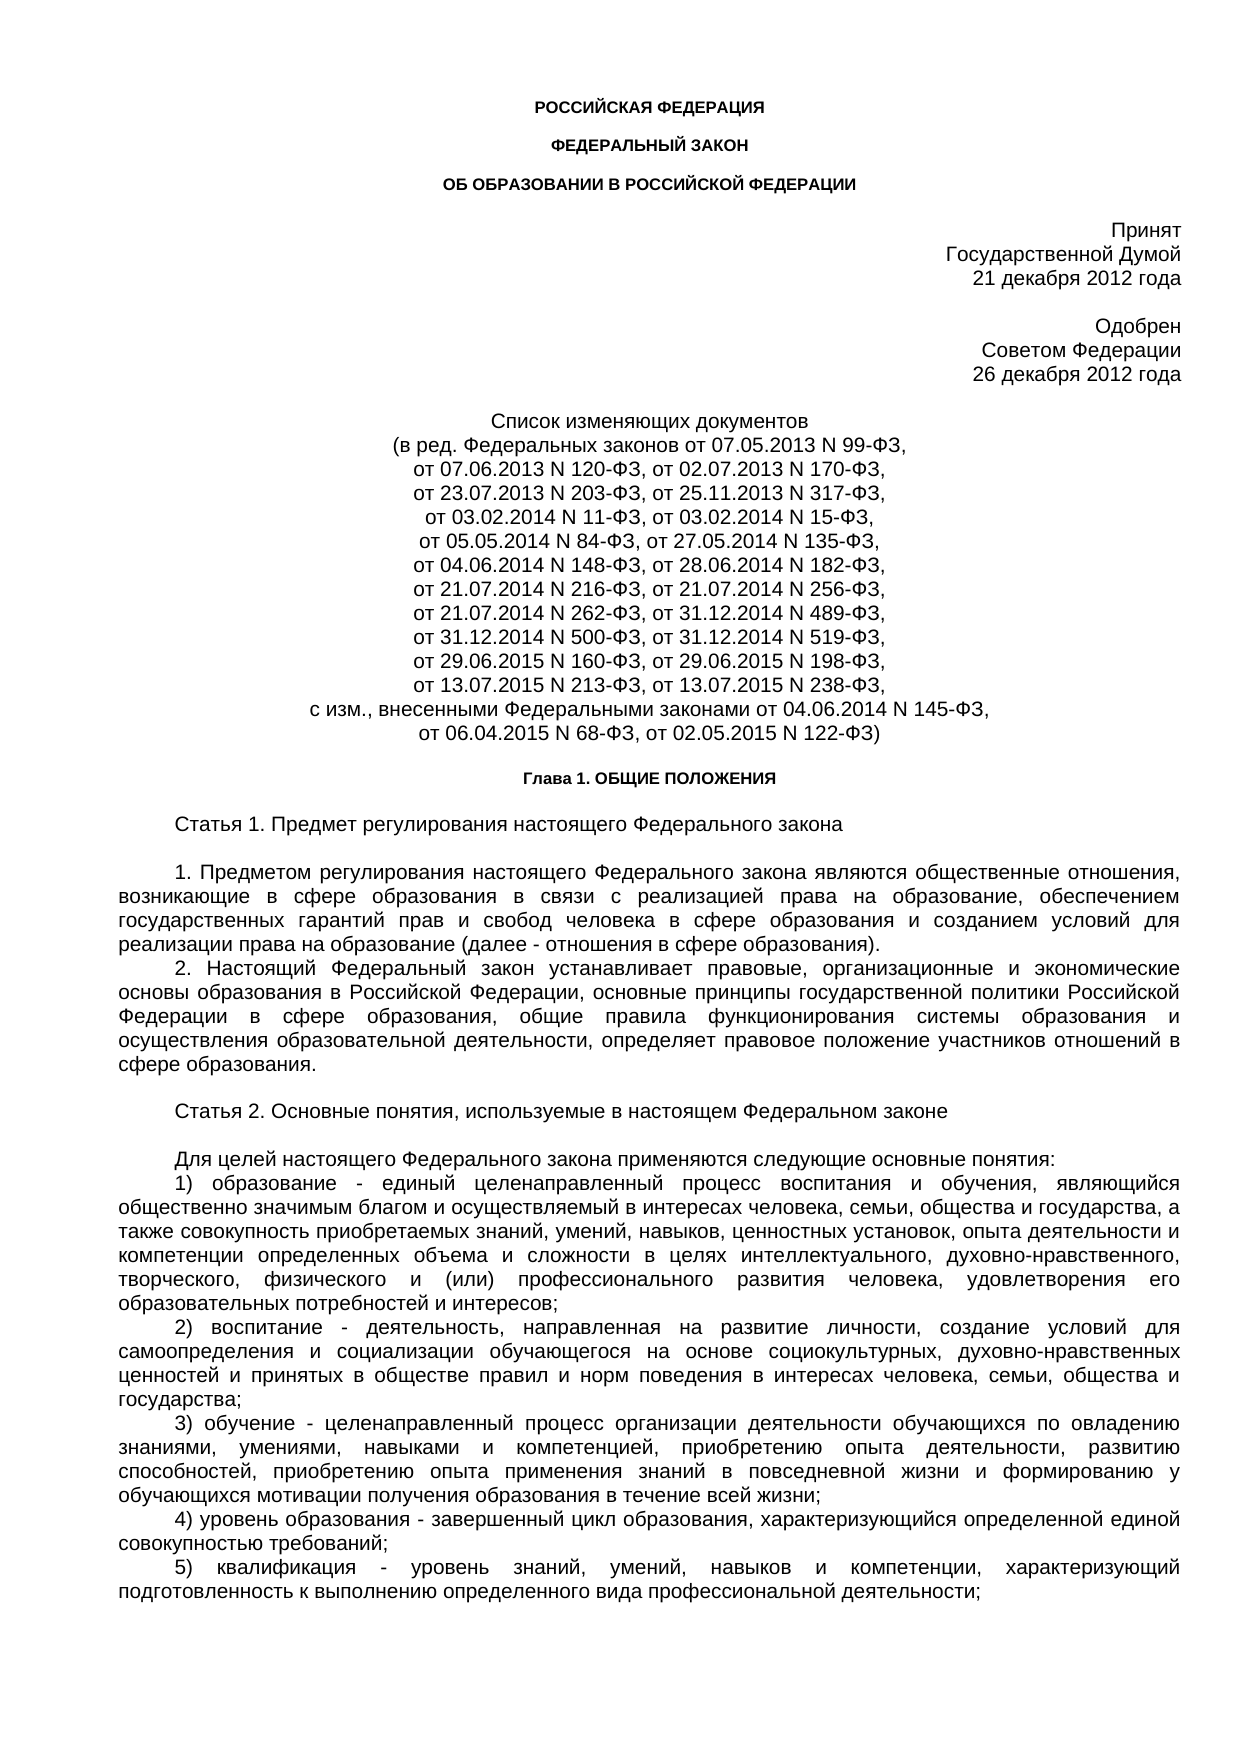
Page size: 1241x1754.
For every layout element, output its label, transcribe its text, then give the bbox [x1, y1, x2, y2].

text от 06.04.2015 N 68-ФЗ, от 02.05.2015 N 122-ФЗ) [118, 721, 1181, 745]
text от 29.06.2015 N 160-ФЗ, от 29.06.2015 N 198-ФЗ, [118, 649, 1181, 673]
text 21 декабря 2012 года [118, 266, 1181, 289]
text Для целей настоящего Федерального закона применяются следующие основные понятия: [118, 1147, 1181, 1171]
text Глава 1. ОБЩИЕ ПОЛОЖЕНИЯ [118, 769, 1181, 788]
text Статья 2. Основные понятия, используемые в настоящем Федеральном законе [118, 1099, 1181, 1123]
text 3) обучение - целенаправленный процесс организации деятельности обучающихся по овладению знаниями, умениями, навыками и компетенцией, приобретению опыта деятельности, развитию способностей, приобретению опыта применения знаний в повседневной жизни и формированию у обучающихся мотивации получения образования в течение всей жизни; [118, 1411, 1181, 1507]
text 26 декабря 2012 года [118, 361, 1181, 385]
text Одобрен [118, 313, 1181, 337]
text Советом Федерации [118, 337, 1181, 361]
text 2. Настоящий Федеральный закон устанавливает правовые, организационные и экономические основы образования в Российской Федерации, основные принципы государственной политики Российской Федерации в сфере образования, общие правила функционирования системы образования и осуществления образовательной деятельности, определяет правовое положение участников отношений в сфере образования. [118, 956, 1181, 1075]
text Государственной Думой [118, 242, 1181, 266]
text 1. Предметом регулирования настоящего Федерального закона являются общественные отношения, возникающие в сфере образования в связи с реализацией права на образование, обеспечением государственных гарантий прав и свобод человека в сфере образования и созданием условий для реализации права на образование (далее - отношения в сфере образования). [118, 860, 1181, 956]
text Принят [118, 218, 1181, 242]
text от 04.06.2014 N 148-ФЗ, от 28.06.2014 N 182-ФЗ, [118, 553, 1181, 577]
text от 13.07.2015 N 213-ФЗ, от 13.07.2015 N 238-ФЗ, [118, 673, 1181, 697]
text от 31.12.2014 N 500-ФЗ, от 31.12.2014 N 519-ФЗ, [118, 625, 1181, 649]
text 4) уровень образования - завершенный цикл образования, характеризующийся определенной единой совокупностью требований; [118, 1507, 1181, 1554]
text (в ред. Федеральных законов от 07.05.2013 N 99-ФЗ, [118, 433, 1181, 457]
text Список изменяющих документов [118, 409, 1181, 433]
text с изм., внесенными Федеральными законами от 04.06.2014 N 145-ФЗ, [118, 697, 1181, 721]
text ОБ ОБРАЗОВАНИИ В РОССИЙСКОЙ ФЕДЕРАЦИИ [118, 174, 1181, 194]
text от 03.02.2014 N 11-ФЗ, от 03.02.2014 N 15-ФЗ, [118, 505, 1181, 529]
text РОССИЙСКАЯ ФЕДЕРАЦИЯ [118, 98, 1181, 117]
text от 05.05.2014 N 84-ФЗ, от 27.05.2014 N 135-ФЗ, [118, 529, 1181, 553]
text 1) образование - единый целенаправленный процесс воспитания и обучения, являющийся общественно значимым благом и осуществляемый в интересах человека, семьи, общества и государства, а также совокупность приобретаемых знаний, умений, навыков, ценностных установок, опыта деятельности и компетенции определенных объема и сложности в целях интеллектуального, духовно-нравственного, творческого, физического и (или) профессионального развития человека, удовлетворения его образовательных потребностей и интересов; [118, 1171, 1181, 1315]
text 2) воспитание - деятельность, направленная на развитие личности, создание условий для самоопределения и социализации обучающегося на основе социокультурных, духовно-нравственных ценностей и принятых в обществе правил и норм поведения в интересах человека, семьи, общества и государства; [118, 1315, 1181, 1411]
text от 07.06.2013 N 120-ФЗ, от 02.07.2013 N 170-ФЗ, [118, 457, 1181, 481]
text от 23.07.2013 N 203-ФЗ, от 25.11.2013 N 317-ФЗ, [118, 481, 1181, 505]
text от 21.07.2014 N 262-ФЗ, от 31.12.2014 N 489-ФЗ, [118, 601, 1181, 625]
text Статья 1. Предмет регулирования настоящего Федерального закона [118, 812, 1181, 836]
text 5) квалификация - уровень знаний, умений, навыков и компетенции, характеризующий подготовленность к выполнению определенного вида профессиональной деятельности; [118, 1554, 1181, 1602]
text от 21.07.2014 N 216-ФЗ, от 21.07.2014 N 256-ФЗ, [118, 577, 1181, 601]
text ФЕДЕРАЛЬНЫЙ ЗАКОН [118, 136, 1181, 155]
